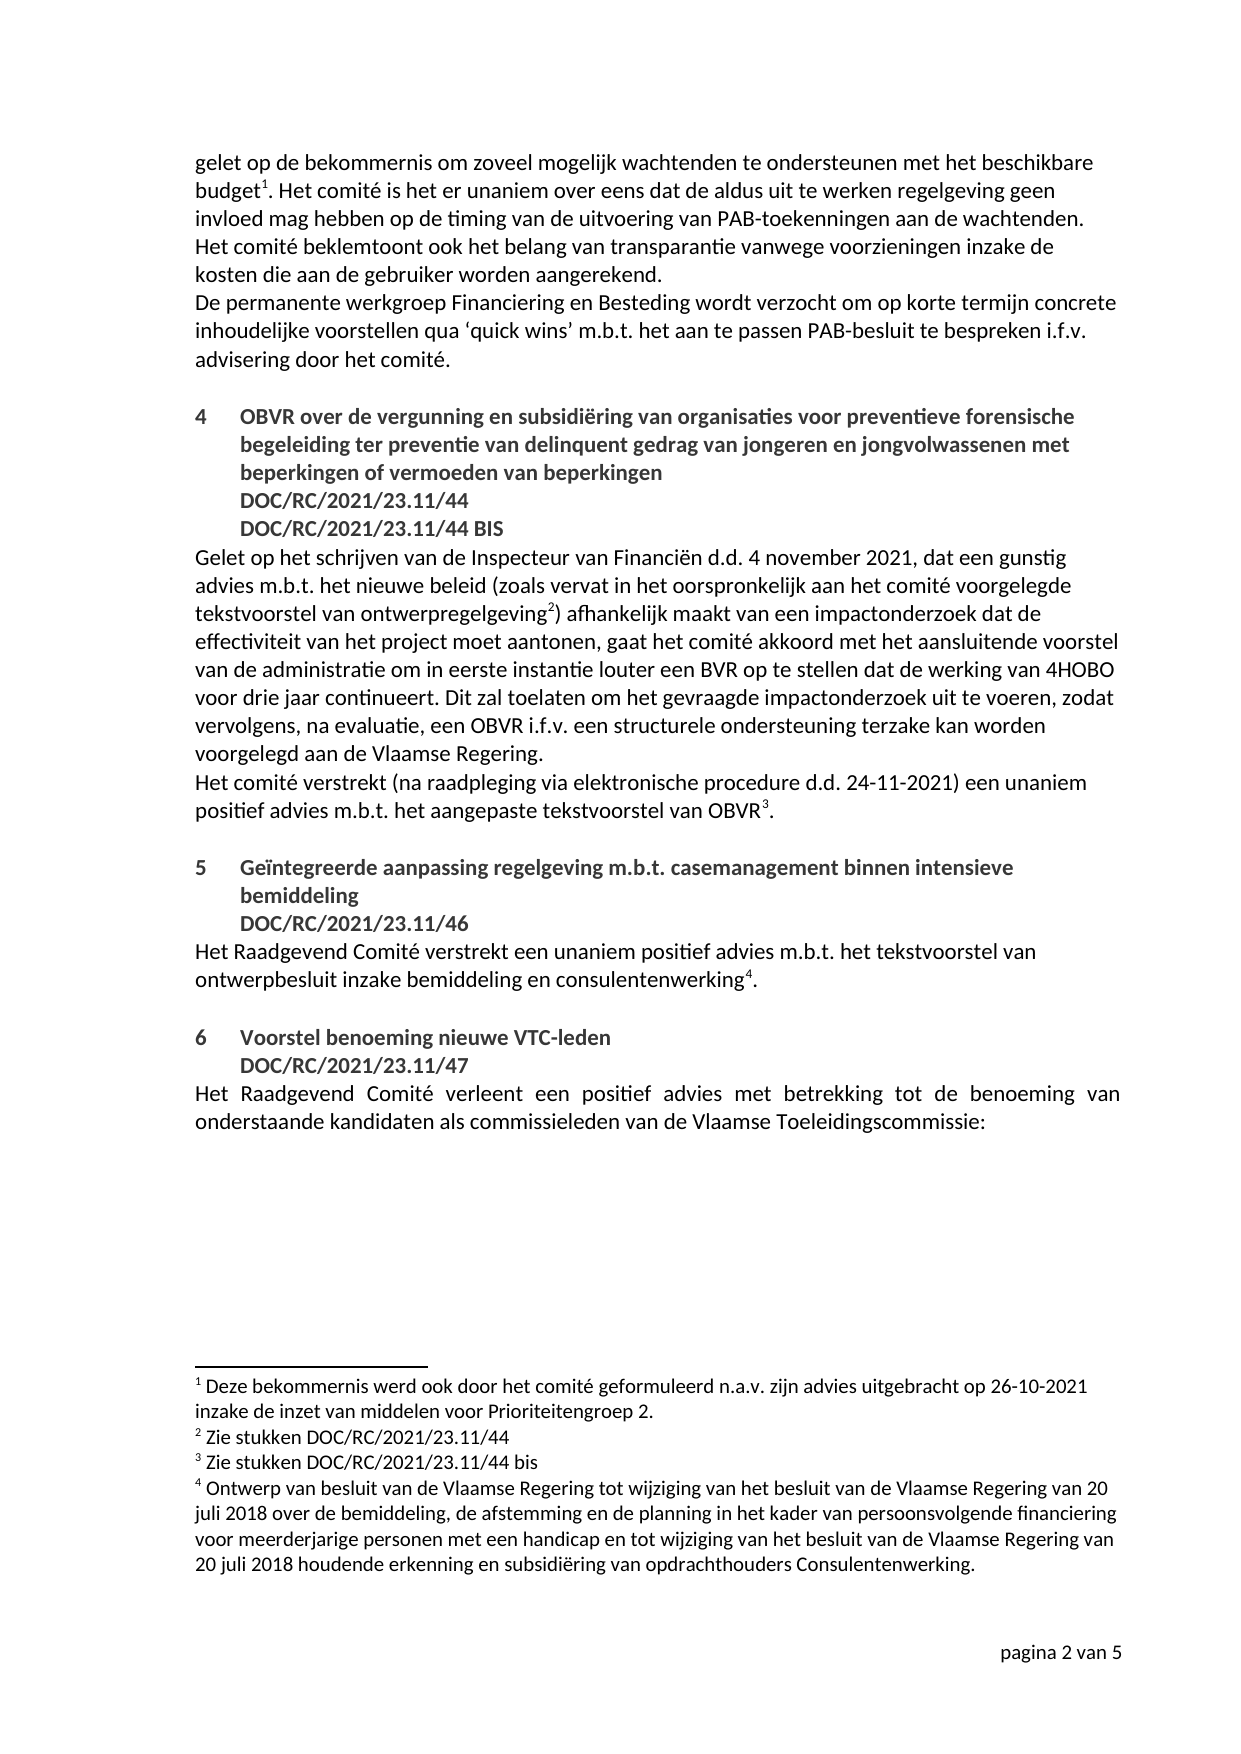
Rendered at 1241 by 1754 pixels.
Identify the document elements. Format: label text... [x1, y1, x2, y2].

subtitle Voorstel benoeming nieuwe VTC-leden DOC/RC/2021/23.11/47 [195, 1023, 1122, 1079]
text Gelet op het schrijven van de Inspecteur van Financiën d.d. 4 november 2021, dat een gunstig advies m.b.t. het nieuwe beleid (zoals vervat in het oorspronkelijk aan het comité voorgelegde tekstvoorstel van ontwerpregelgeving) afhankelijk maakt van een impactonderzoek dat de effectiviteit van het project moet aantonen, gaat het comité akkoord met het aansluitende voorstel van de administratie om in eerste instantie louter een BVR op te stellen dat de werking van 4HOBO voor drie jaar continueert. Dit zal toelaten om het gevraagde impactonderzoek uit te voeren, zodat vervolgens, na evaluatie, een OBVR i.f.v. een structurele ondersteuning terzake kan worden voorgelegd aan de Vlaamse Regering. Het comité verstrekt (na raadpleging via elektronische procedure d.d. 24-11-2021) een unaniem positief advies m.b.t. het aangepaste tekstvoorstel van OBVR. [195, 542, 1122, 824]
subtitle OBVR over de vergunning en subsidiëring van organisaties voor preventieve forensische begeleiding ter preventie van delinquent gedrag van jongeren en jongvolwassenen met beperkingen of vermoeden van beperkingen DOC/RC/2021/23.11/44 DOC/RC/2021/23.11/44 BIS [195, 402, 1122, 542]
text De permanente werkgroep Financiering en Besteding wordt verzocht om op korte termijn concrete inhoudelijke voorstellen qua ‘quick wins’ m.b.t. het aan te passen PAB-besluit te bespreken i.f.v. advisering door het comité. [195, 288, 1122, 373]
text Het Raadgevend Comité verstrekt een unaniem positief advies m.b.t. het tekstvoorstel van ontwerpbesluit inzake bemiddeling en consulentenwerking. [195, 937, 1122, 993]
text Het comité beklemtoont ook het belang van transparantie vanwege voorzieningen inzake de kosten die aan de gebruiker worden aangerekend. [195, 232, 1122, 288]
text Het Raadgevend Comité verleent een positief advies met betrekking tot de benoeming van onderstaande kandidaten als commissieleden van de Vlaamse Toeleidingscommissie: [195, 1079, 1122, 1135]
subtitle Geïntegreerde aanpassing regelgeving m.b.t. casemanagement binnen intensieve bemiddeling DOC/RC/2021/23.11/46 [195, 853, 1122, 937]
